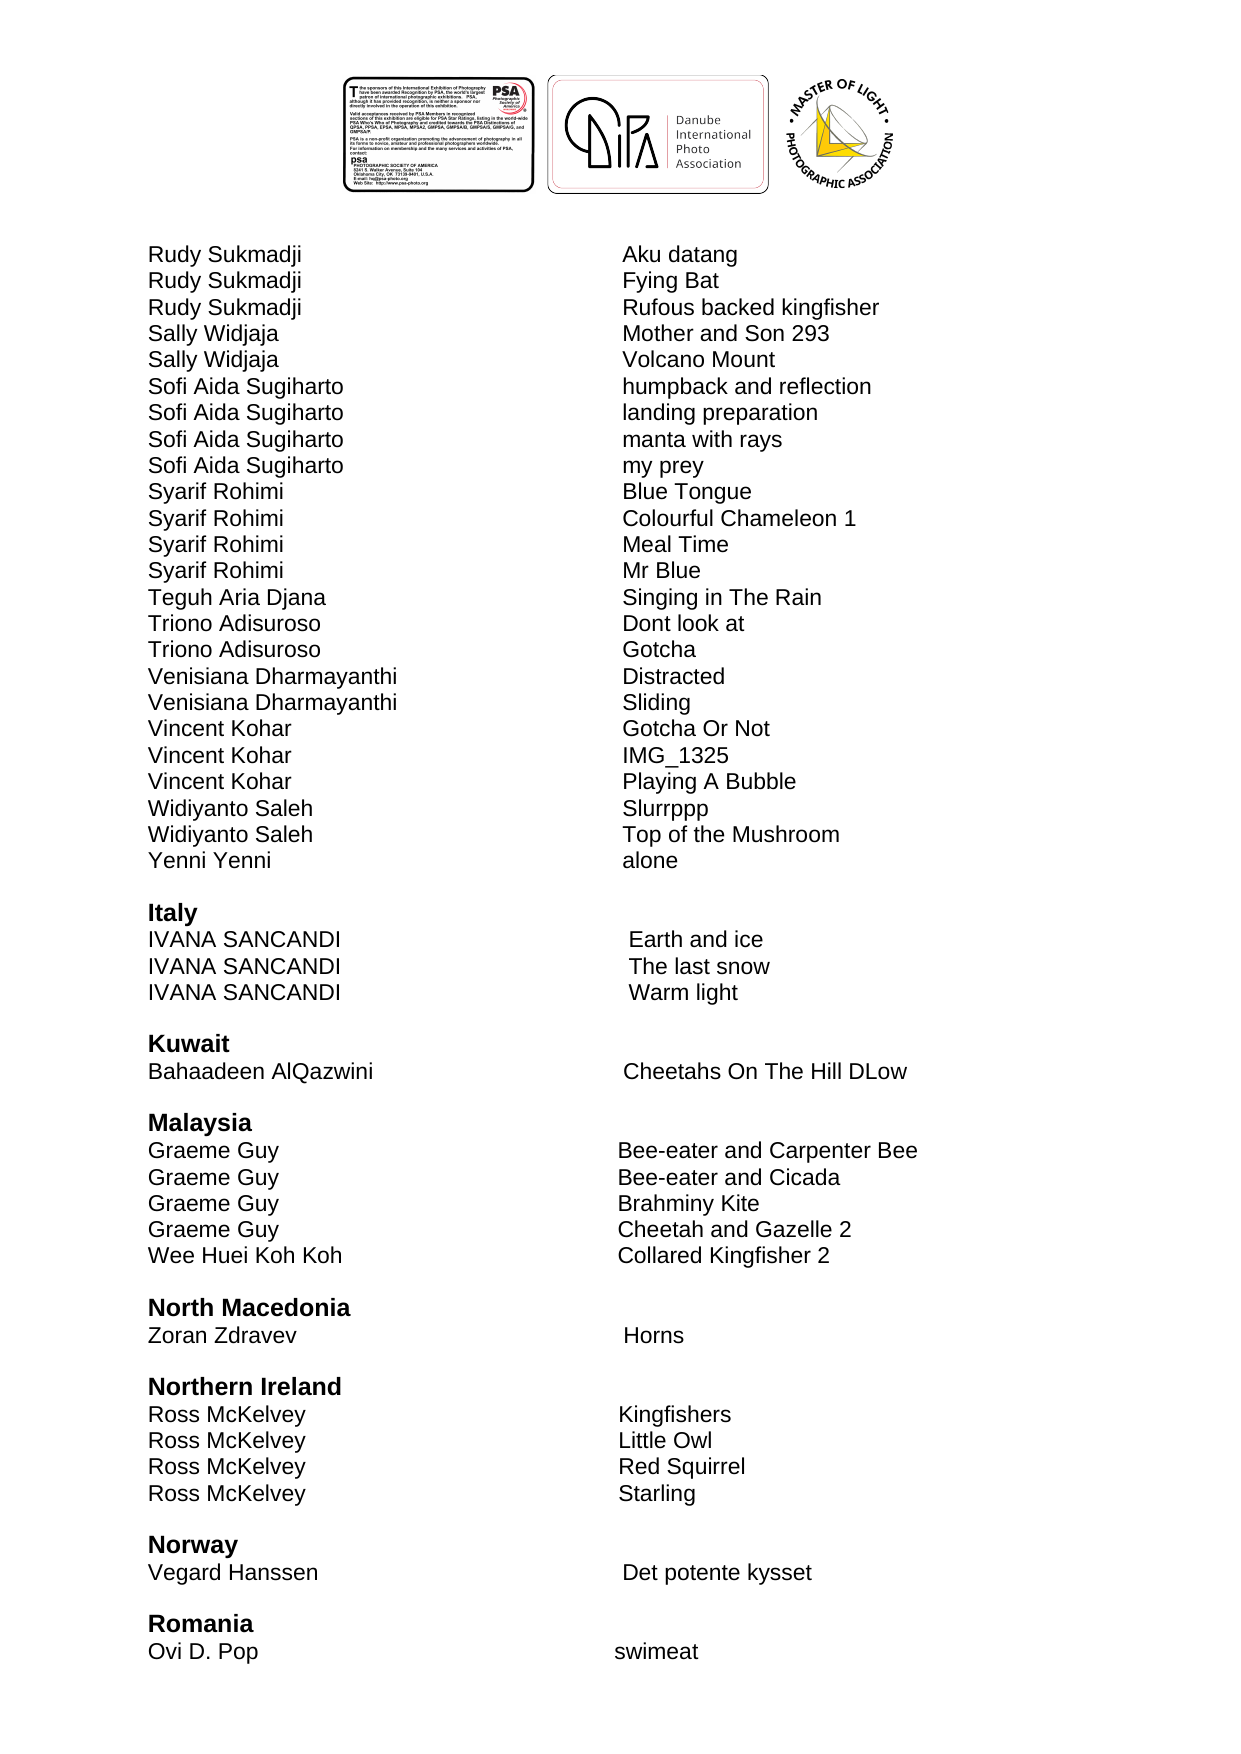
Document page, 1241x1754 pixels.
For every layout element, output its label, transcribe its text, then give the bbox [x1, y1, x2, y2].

picture [342, 75, 536, 194]
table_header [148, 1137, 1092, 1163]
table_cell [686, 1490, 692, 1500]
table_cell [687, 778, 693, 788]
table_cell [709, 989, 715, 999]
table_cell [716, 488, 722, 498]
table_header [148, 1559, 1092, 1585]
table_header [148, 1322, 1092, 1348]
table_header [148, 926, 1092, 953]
text Norway [148, 1530, 1092, 1559]
text Italy [148, 897, 1092, 926]
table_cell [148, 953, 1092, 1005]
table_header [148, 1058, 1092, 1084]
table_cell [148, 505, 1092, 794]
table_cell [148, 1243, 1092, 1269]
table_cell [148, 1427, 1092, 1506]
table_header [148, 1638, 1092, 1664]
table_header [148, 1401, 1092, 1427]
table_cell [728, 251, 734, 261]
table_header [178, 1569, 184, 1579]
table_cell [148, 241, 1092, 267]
text Kuwait [148, 1029, 1092, 1058]
text North Macedonia [148, 1293, 1092, 1322]
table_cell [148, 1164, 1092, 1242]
text Romania [148, 1609, 1092, 1638]
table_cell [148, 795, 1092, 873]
picture [547, 75, 769, 194]
picture [780, 75, 899, 194]
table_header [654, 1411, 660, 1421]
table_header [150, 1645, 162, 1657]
text Northern Ireland [148, 1372, 1092, 1401]
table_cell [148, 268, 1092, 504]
text Malaysia [148, 1108, 1092, 1137]
